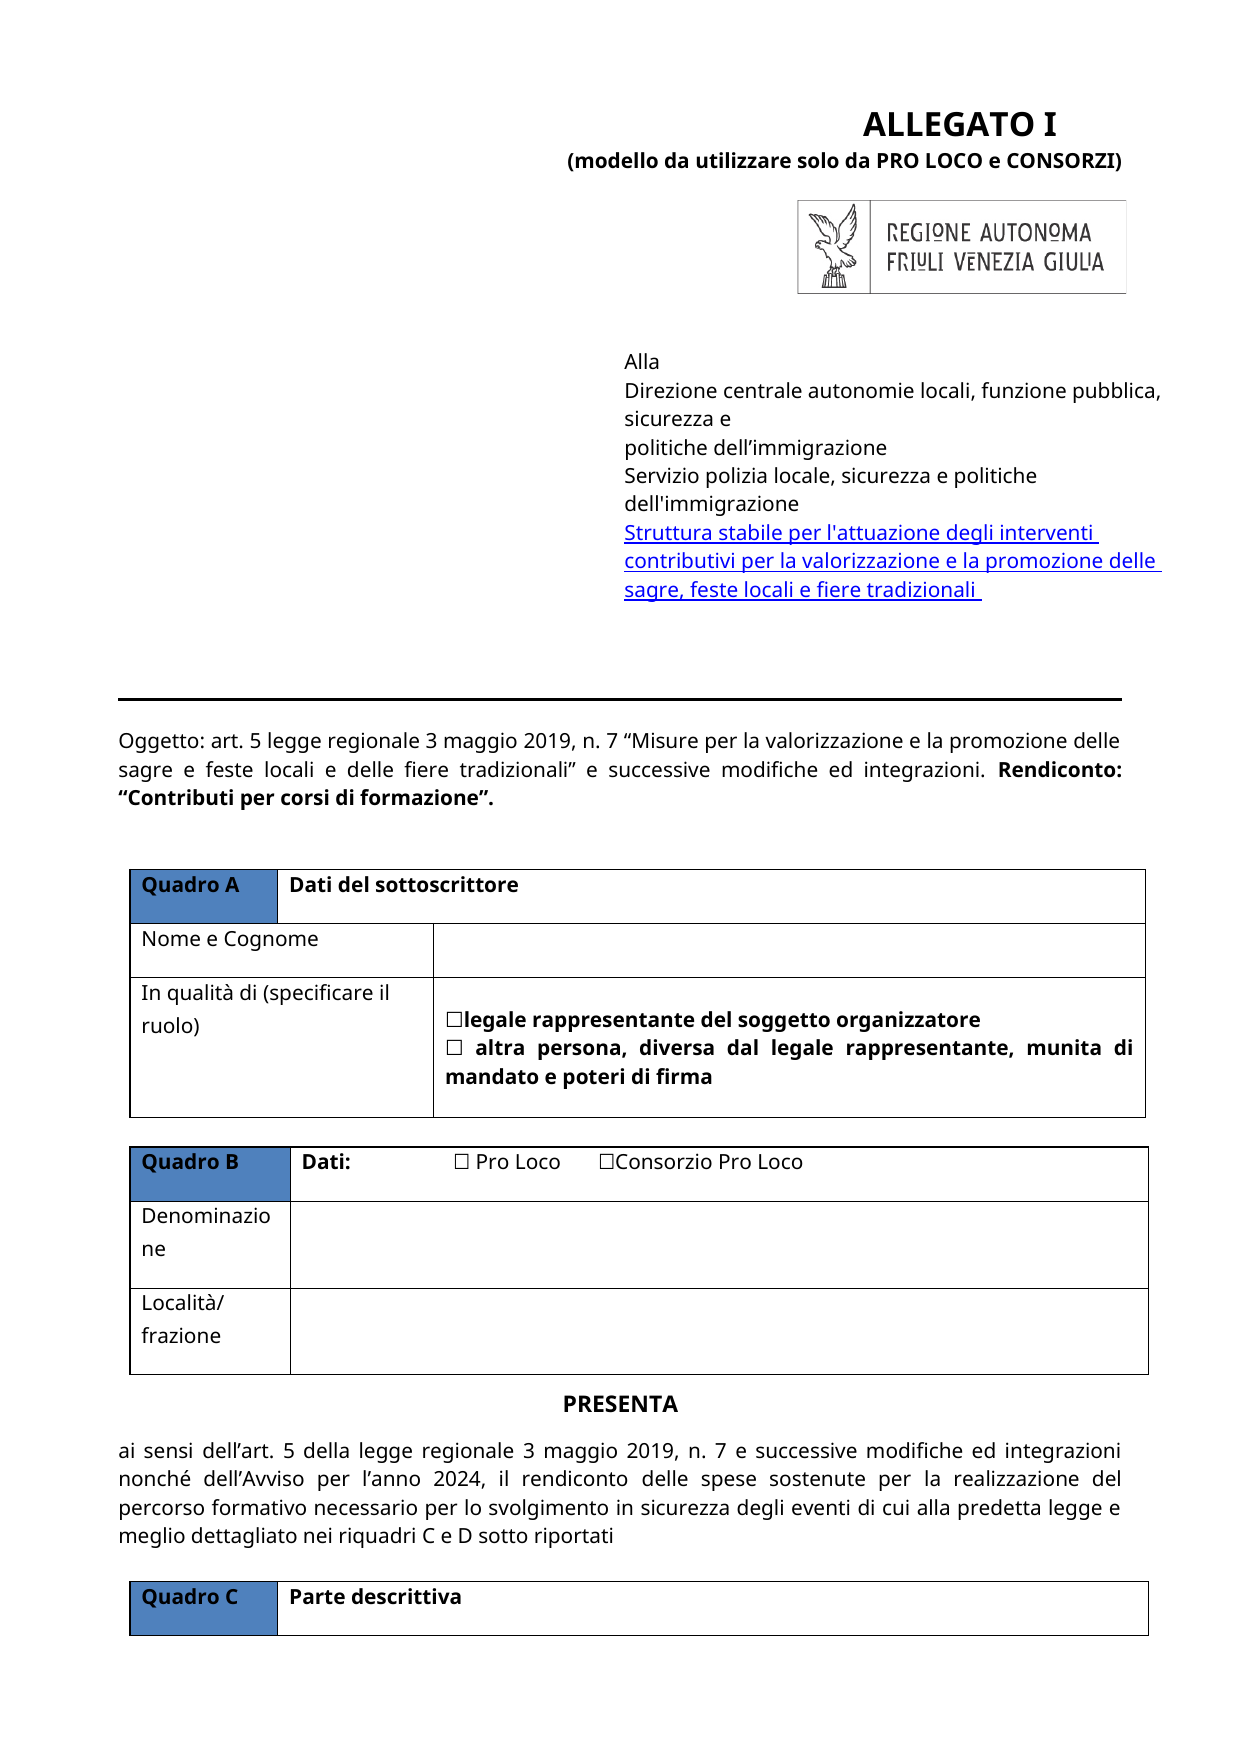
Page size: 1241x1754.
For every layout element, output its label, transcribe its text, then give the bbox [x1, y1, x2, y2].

picture [797, 200, 1127, 294]
table_header Dati del sottoscrittore [278, 870, 1145, 923]
text ai sensi dell’art. 5 della legge regionale 3 maggio 2019, n. 7 e successive modifiche ed integrazioni nonché dell’Avviso per l’anno 2024, il rendiconto delle spese sostenute per la realizzazione del percorso formativo necessario per lo svolgimento in sicurezza degli eventi di cui alla predetta legge e meglio dettagliato nei riquadri C e D sotto riportati [118, 1436, 1122, 1550]
table_cell Località/frazione [131, 1289, 290, 1374]
table_header Quadro B [131, 1148, 290, 1201]
table_header Quadro C [131, 1582, 277, 1635]
text PRESENTA [118, 1388, 1122, 1419]
table_header Quadro A [131, 870, 277, 923]
table_cell Denominazione [131, 1202, 290, 1287]
table_header Dati: Pro Loco Consorzio Pro Loco [291, 1148, 1148, 1201]
text (modello da utilizzare solo da PRO LOCO e CONSORZI) [118, 147, 1122, 175]
table_cell [291, 1289, 1148, 1374]
table_cell [434, 924, 1145, 977]
table_header Parte descrittiva [278, 1582, 1148, 1635]
table_cell Nome e Cognome [131, 924, 433, 977]
table_cell legale rappresentante del soggetto organizzatore altra persona, diversa dal legale rappresentante, munita di mandato e poteri di firma [434, 978, 1145, 1117]
table_cell In qualità di (specificare il ruolo) [131, 978, 433, 1117]
table_cell [291, 1202, 1148, 1287]
subtitle ALLEGATO I [797, 101, 1122, 147]
text Oggetto: art. 5 legge regionale 3 maggio 2019, n. 7 “Misure per la valorizzazione e la promozione delle sagre e feste locali e delle fiere tradizionali” e successive modifiche ed integrazioni. Rendiconto: “Contributi per corsi di formazione”. [118, 727, 1122, 812]
